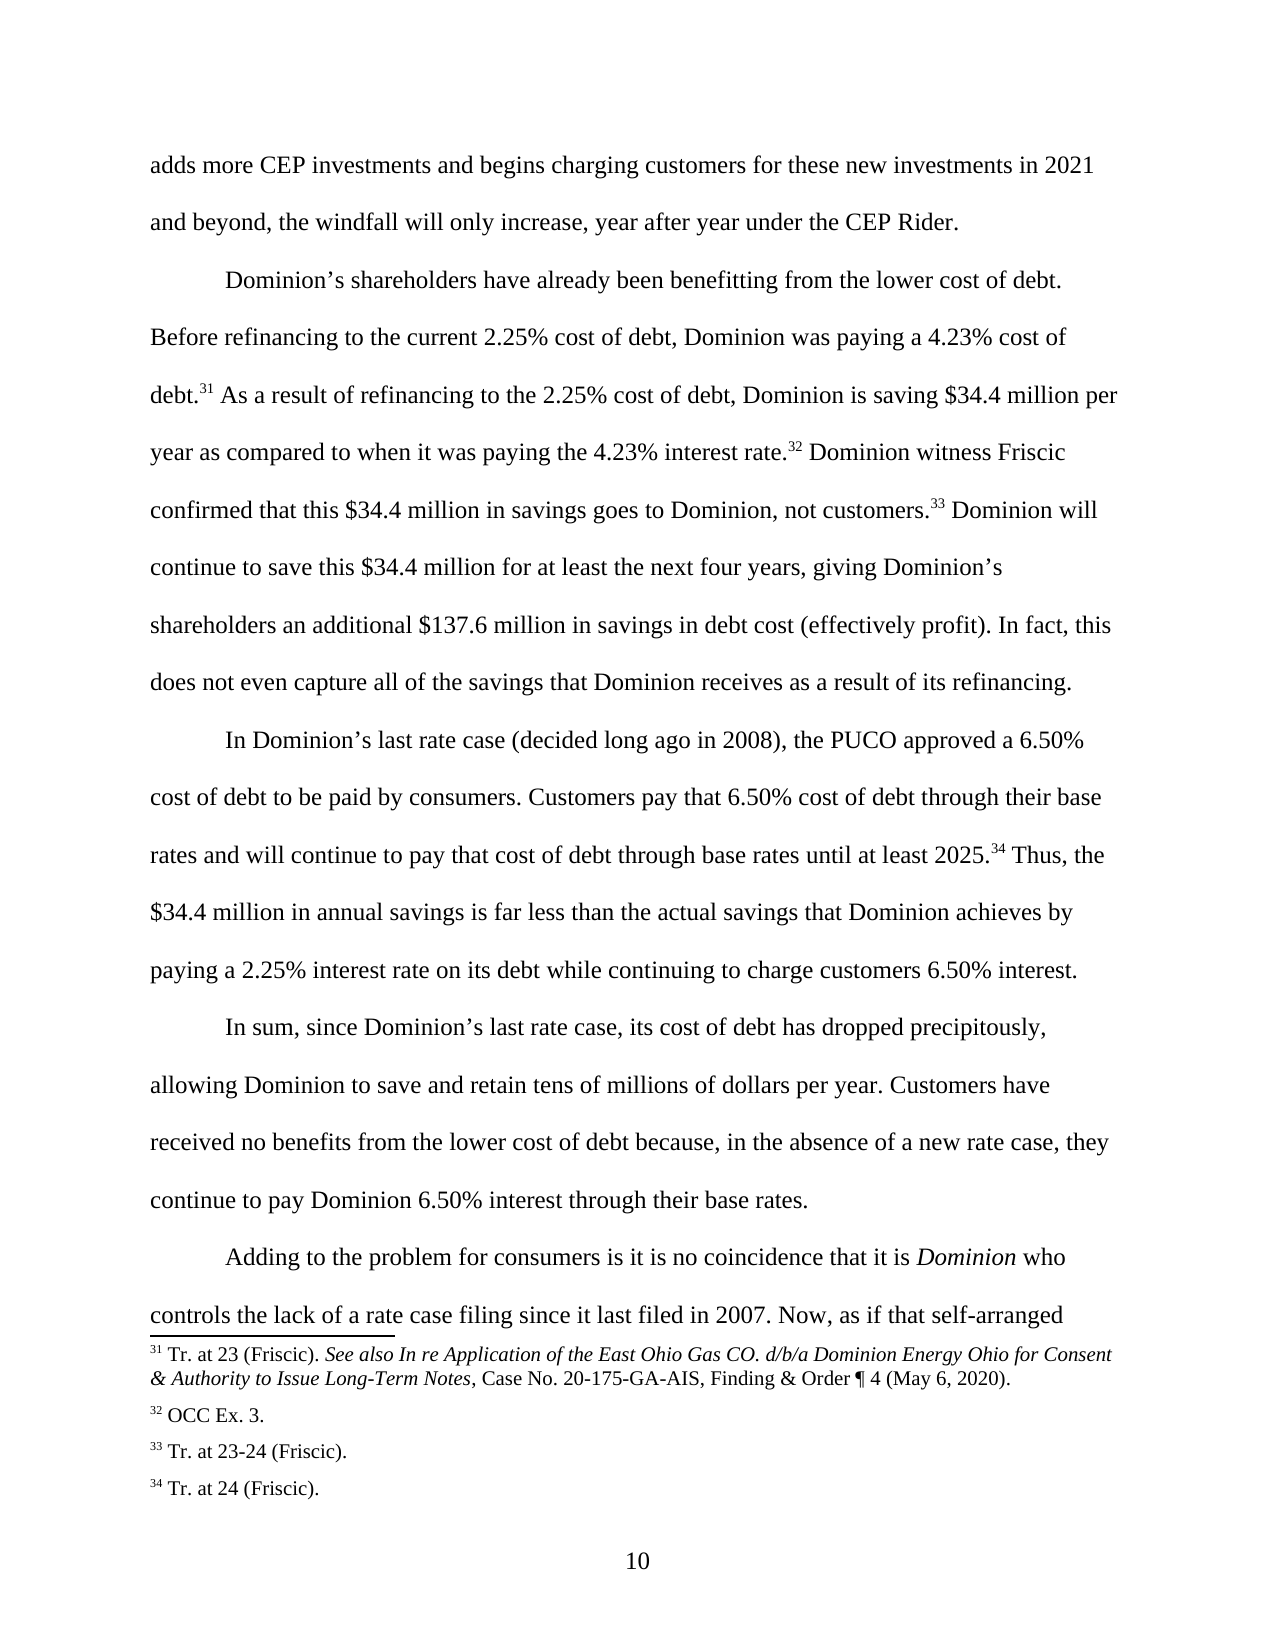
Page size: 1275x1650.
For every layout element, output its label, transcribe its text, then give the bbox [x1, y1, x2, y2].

text In sum, since Dominion’s last rate case, its cost of debt has dropped precipitously, allowing Dominion to save and retain tens of millions of dollars per year. Customers have received no benefits from the lower cost of debt because, in the absence of a new rate case, they continue to pay Dominion 6.50% interest through their base rates. [150, 1012, 1125, 1214]
text Dominion’s shareholders have already been benefitting from the lower cost of debt. Before refinancing to the current 2.25% cost of debt, Dominion was paying a 4.23% cost of debt. As a result of refinancing to the 2.25% cost of debt, Dominion is saving $34.4 million per year as compared to when it was paying the 4.23% interest rate. Dominion witness Friscic confirmed that this $34.4 million in savings goes to Dominion, not customers. Dominion will continue to save this $34.4 million for at least the next four years, giving Dominion’s shareholders an additional $137.6 million in savings in debt cost (effectively profit). In fact, this does not even capture all of the savings that Dominion receives as a result of its refinancing. [150, 265, 1125, 696]
text In Dominion’s last rate case (decided long ago in 2008), the PUCO approved a 6.50% cost of debt to be paid by consumers. Customers pay that 6.50% cost of debt through their base rates and will continue to pay that cost of debt through base rates until at least 2025. Thus, the $34.4 million in annual savings is far less than the actual savings that Dominion achieves by paying a 2.25% interest rate on its debt while continuing to charge customers 6.50% interest. [150, 725, 1125, 984]
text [150, 1242, 1125, 1329]
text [150, 150, 1125, 236]
